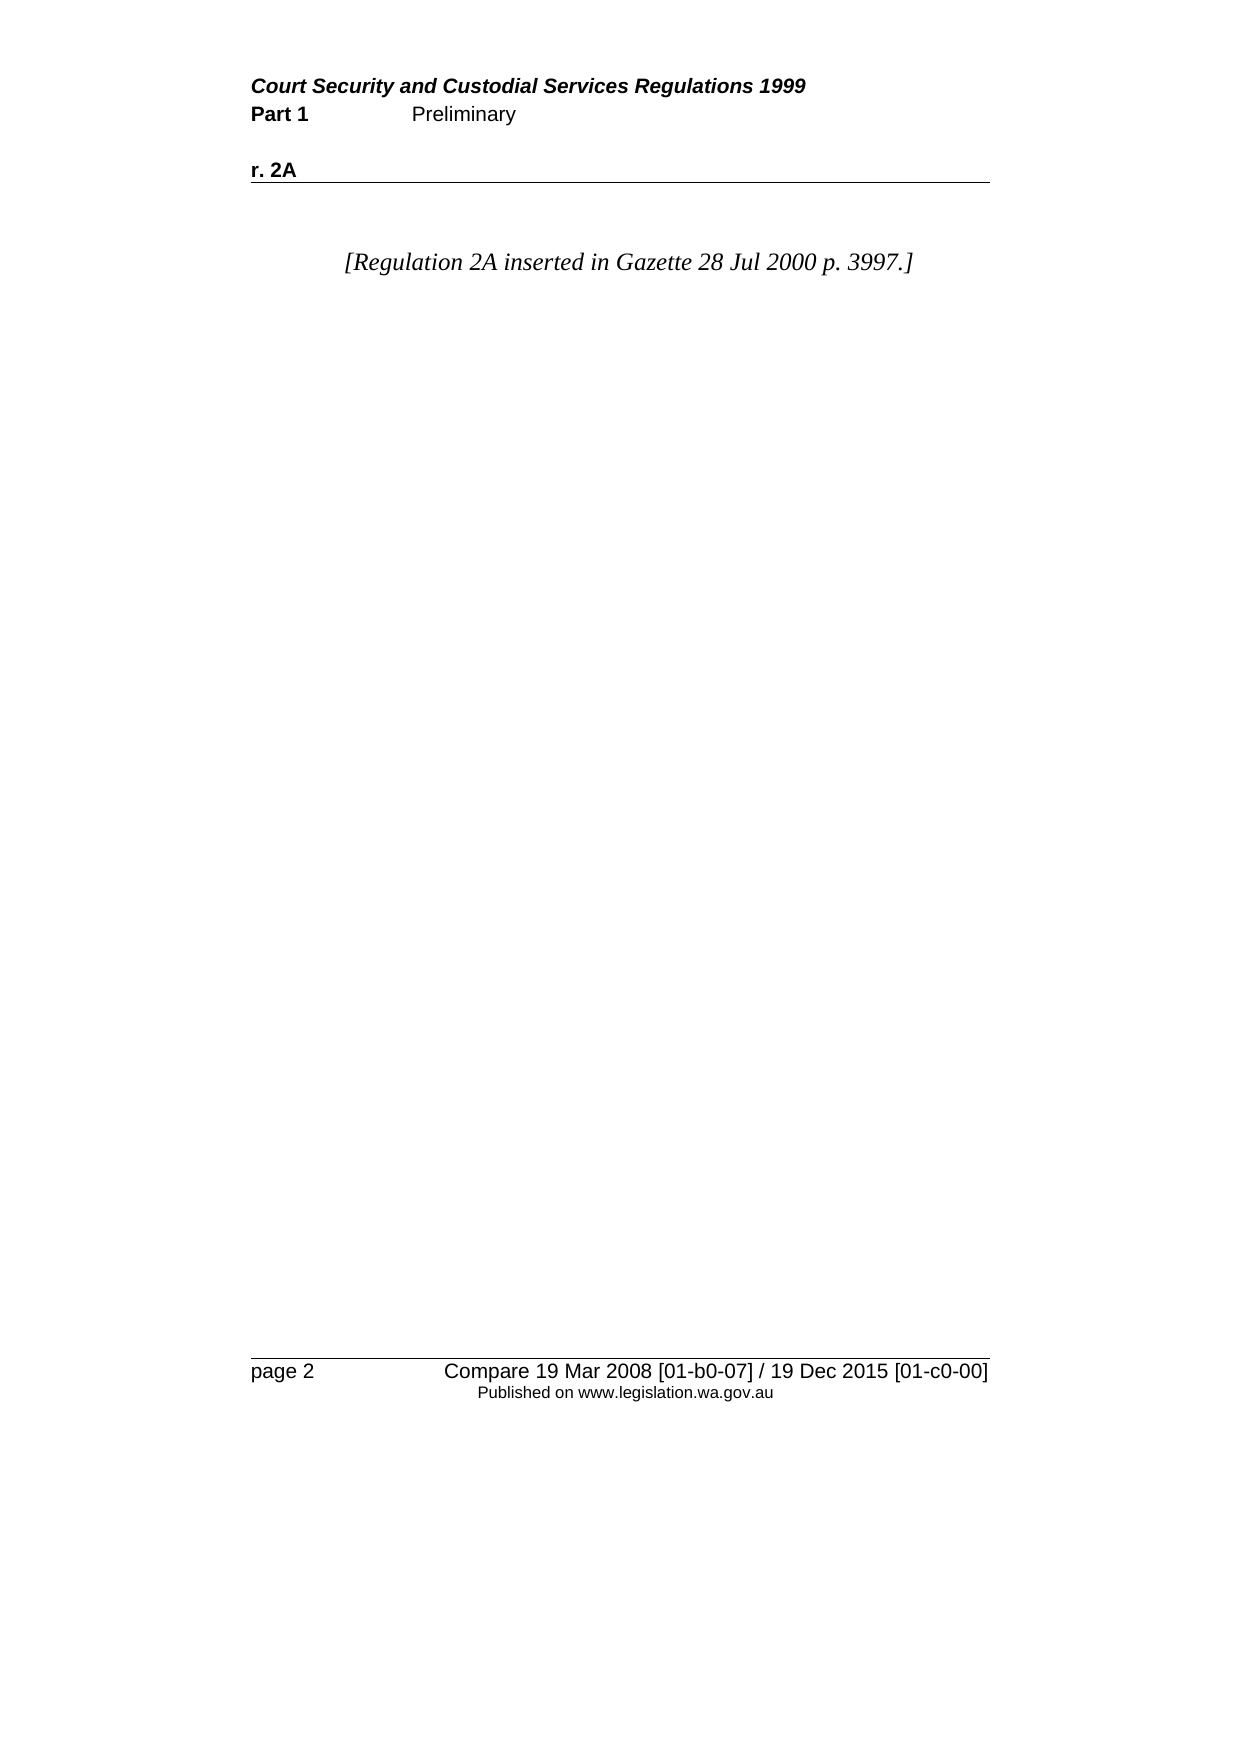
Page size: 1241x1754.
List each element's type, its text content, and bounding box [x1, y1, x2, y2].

text [Regulation 2A inserted in Gazette 28 Jul 2000 p. 3997.] [251, 247, 990, 276]
